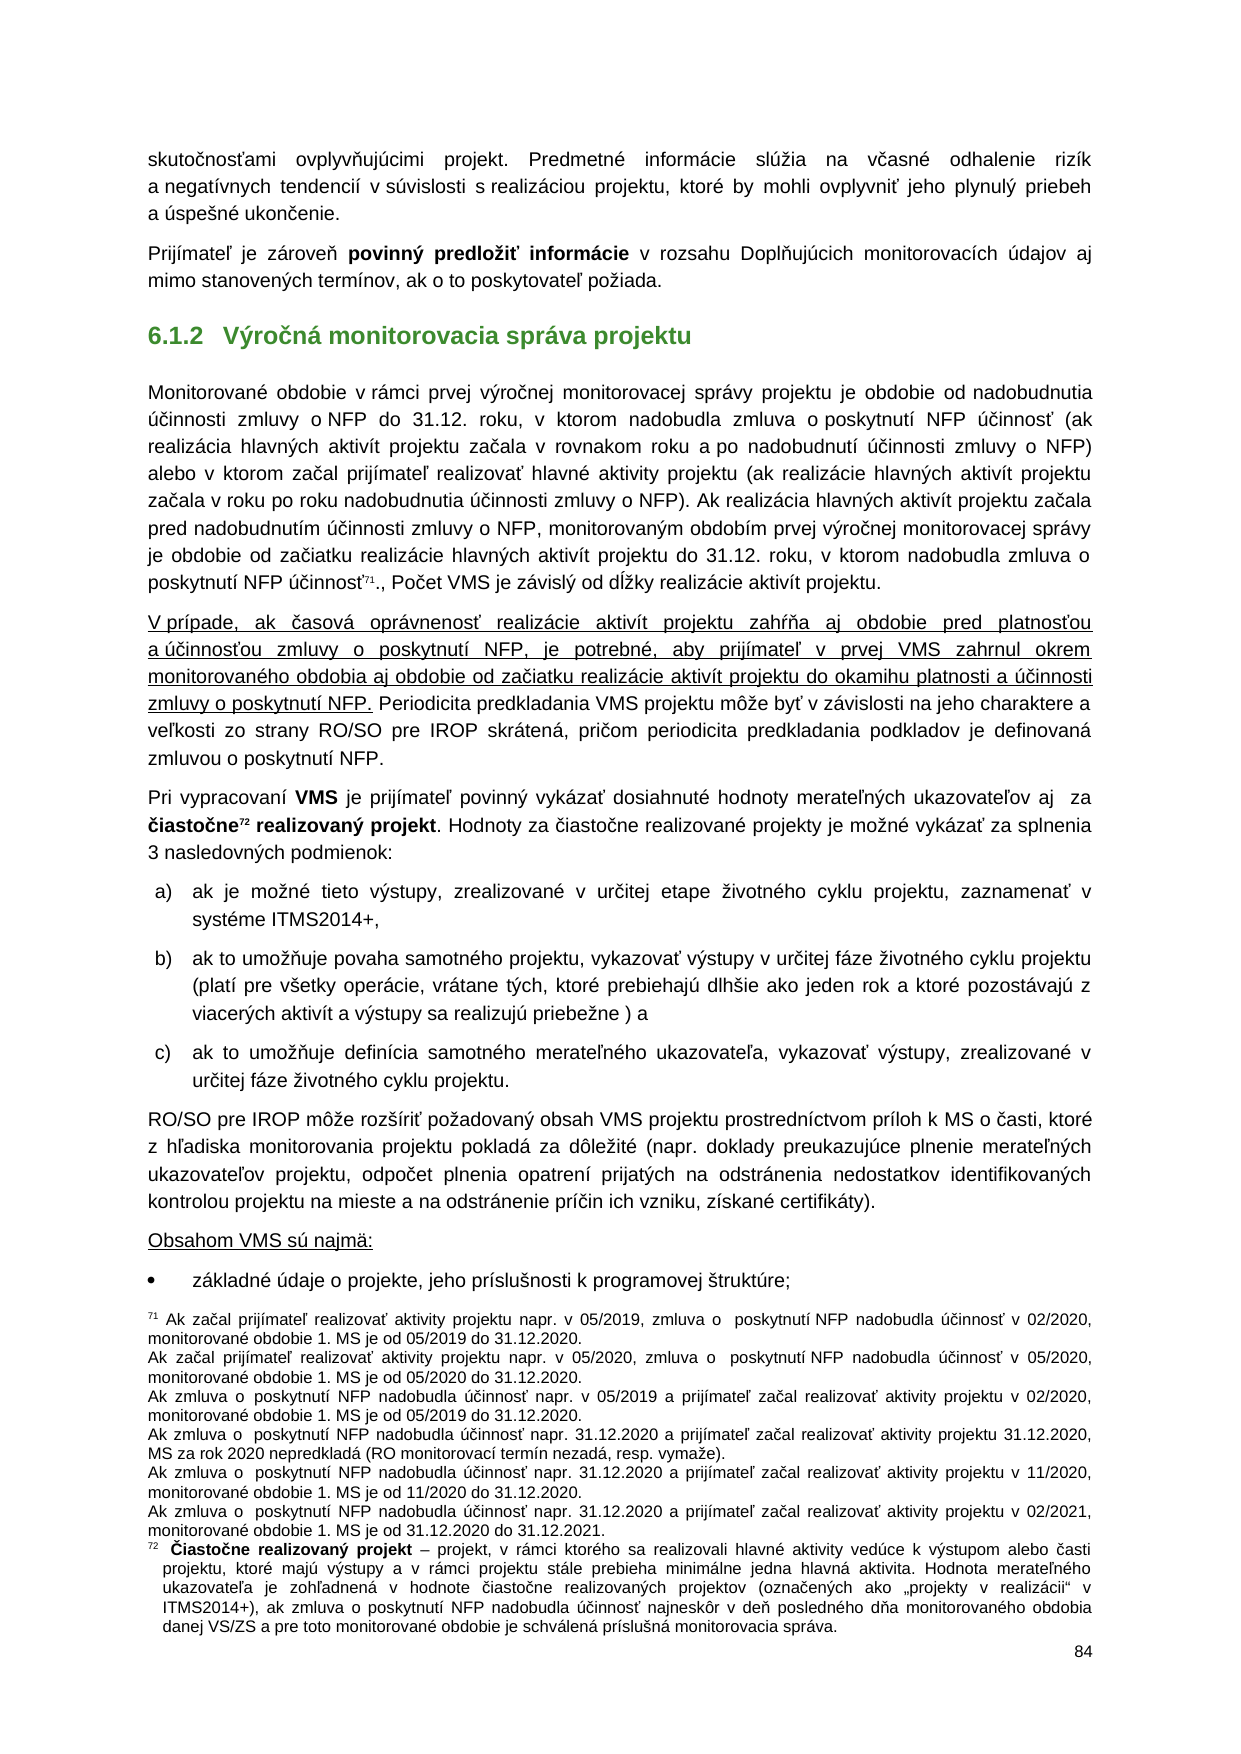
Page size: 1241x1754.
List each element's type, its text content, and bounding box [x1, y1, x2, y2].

text RO/SO pre IROP môže rozšíriť požadovaný obsah VMS projektu prostredníctvom príloh k MS o časti, ktoré z hľadiska monitorovania projektu pokladá za dôležité (napr. doklady preukazujúce plnenie merateľných ukazovateľov projektu, odpočet plnenia opatrení prijatých na odstránenia nedostatkov identifikovaných kontrolou projektu na mieste a na odstránenie príčin ich vzniku, získané certifikáty). [148, 1108, 1092, 1212]
text Monitorované obdobie v rámci prvej výročnej monitorovacej správy projektu je obdobie od nadobudnutia účinnosti zmluvy o NFP do 31.12. roku, v ktorom nadobudla zmluva o poskytnutí NFP účinnosť (ak realizácia hlavných aktivít projektu začala v rovnakom roku a po nadobudnutí účinnosti zmluvy o NFP) alebo v ktorom začal prijímateľ realizovať hlavné aktivity projektu (ak realizácie hlavných aktivít projektu začala v roku po roku nadobudnutia účinnosti zmluvy o NFP). Ak realizácia hlavných aktivít projektu začala pred nadobudnutím účinnosti zmluvy o NFP, monitorovaným obdobím prvej výročnej monitorovacej správy je obdobie od začiatku realizácie hlavných aktivít projektu do 31.12. roku, v ktorom nadobudla zmluva o poskytnutí NFP účinnosť., Počet VMS je závislý od dĺžky realizácie aktivít projektu. [148, 381, 1092, 594]
text V prípade, ak časová oprávnenosť realizácie aktivít projektu zahŕňa aj obdobie pred platnosťou a účinnosťou zmluvy o poskytnutí NFP, je potrebné, aby prijímateľ v prvej VMS zahrnul okrem monitorovaného obdobia aj obdobie od začiatku realizácie aktivít projektu do okamihu platnosti a účinnosti zmluvy o poskytnutí NFP. Periodicita predkladania VMS projektu môže byť v závislosti na jeho charaktere a veľkosti zo strany RO/SO pre IROP skrátená, pričom periodicita predkladania podkladov je definovaná zmluvou o poskytnutí NFP. [148, 686, 1092, 769]
list ak je možné tieto výstupy, zrealizované v určitej etape životného cyklu projektu, zaznamenať v systéme ITMS2014+, [154, 880, 1092, 930]
text Pri vypracovaní VMS je prijímateľ povinný vykázať dosiahnuté hodnoty merateľných ukazovateľov aj za čiastočne realizovaný projekt. Hodnoty za čiastočne realizované projekty je možné vykázať za splnenia 3 nasledovných podmienok: [148, 786, 1092, 863]
text Prijímateľ je zároveň povinný predložiť informácie v rozsahu Doplňujúcich monitorovacích údajov aj mimo stanovených termínov, ak o to poskytovateľ požiada. [148, 242, 1092, 292]
list ak to umožňuje povaha samotného projektu, vykazovať výstupy v určitej fáze životného cyklu projektu (platí pre všetky operácie, vrátane tých, ktoré prebiehajú dlhšie ako jeden rok a ktoré pozostávajú z viacerých aktivít a výstupy sa realizujú priebežne ) a [154, 947, 1092, 1024]
text Obsahom VMS sú najmä: [148, 1229, 1092, 1252]
list ak to umožňuje definícia samotného merateľného ukazovateľa, vykazovať výstupy, zrealizované v určitej fáze životného cyklu projektu. [154, 1041, 1092, 1091]
list základné údaje o projekte, jeho príslušnosti k programovej štruktúre; [148, 1269, 1085, 1292]
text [148, 148, 1092, 225]
subtitle Výročná monitorovacia správa projektu [148, 321, 1092, 350]
